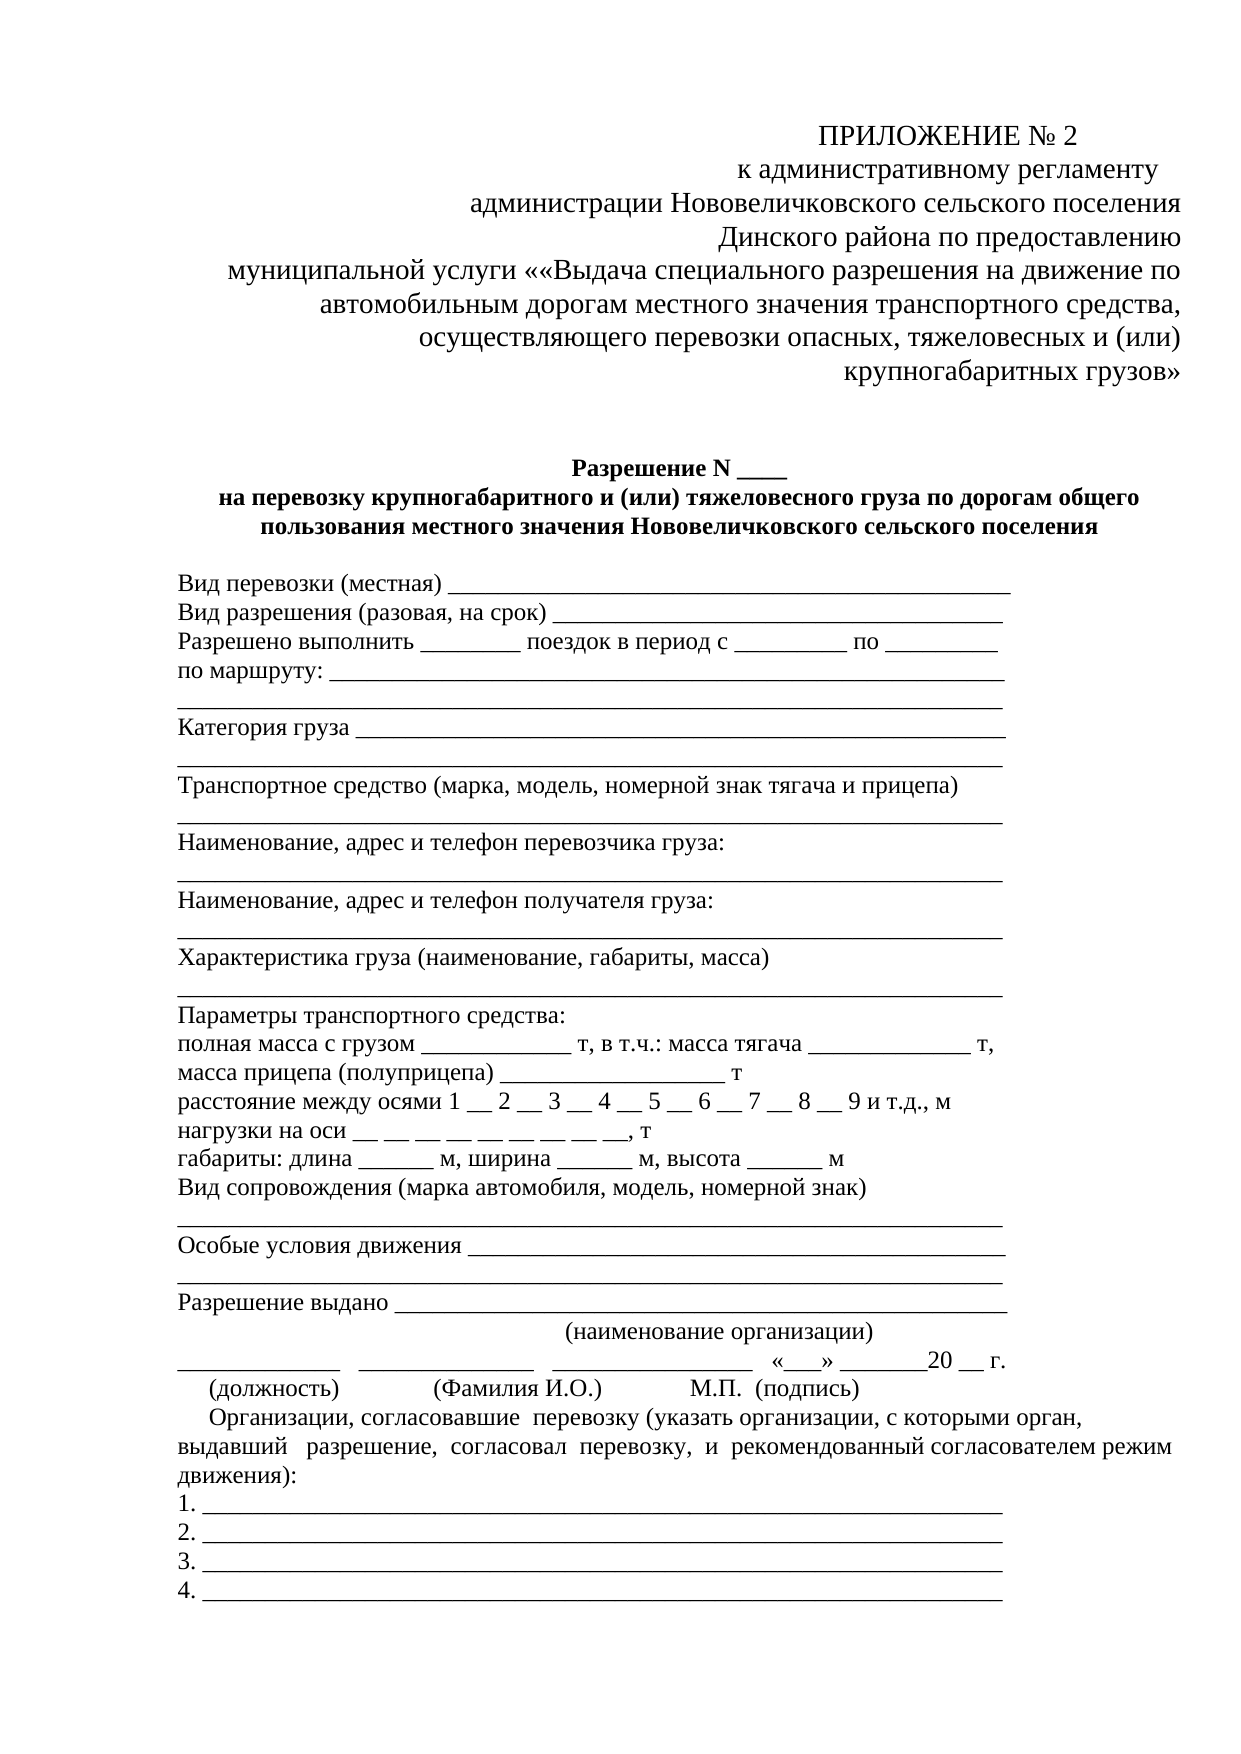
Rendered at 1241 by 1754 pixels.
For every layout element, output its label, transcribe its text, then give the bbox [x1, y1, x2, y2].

text к административному регламенту [715, 152, 1181, 185]
text ПРИЛОЖЕНИЕ № 2 [715, 118, 1181, 152]
text Динского района по предоставлению [192, 219, 1181, 252]
text муниципальной услуги ««Выдача специального разрешения на движение по автомобильным дорогам местного значения транспортного средства, осуществляющего перевозки опасных, тяжеловесных и (или) крупногабаритных грузов» [192, 252, 1181, 386]
text Разрешение N ____ на перевозку крупногабаритного и (или) тяжеловесного груза по дорогам общего пользования местного значения Нововеличковского сельского поселения [177, 453, 1181, 540]
text администрации Нововеличковского сельского поселения [192, 185, 1181, 219]
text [177, 540, 1181, 1632]
